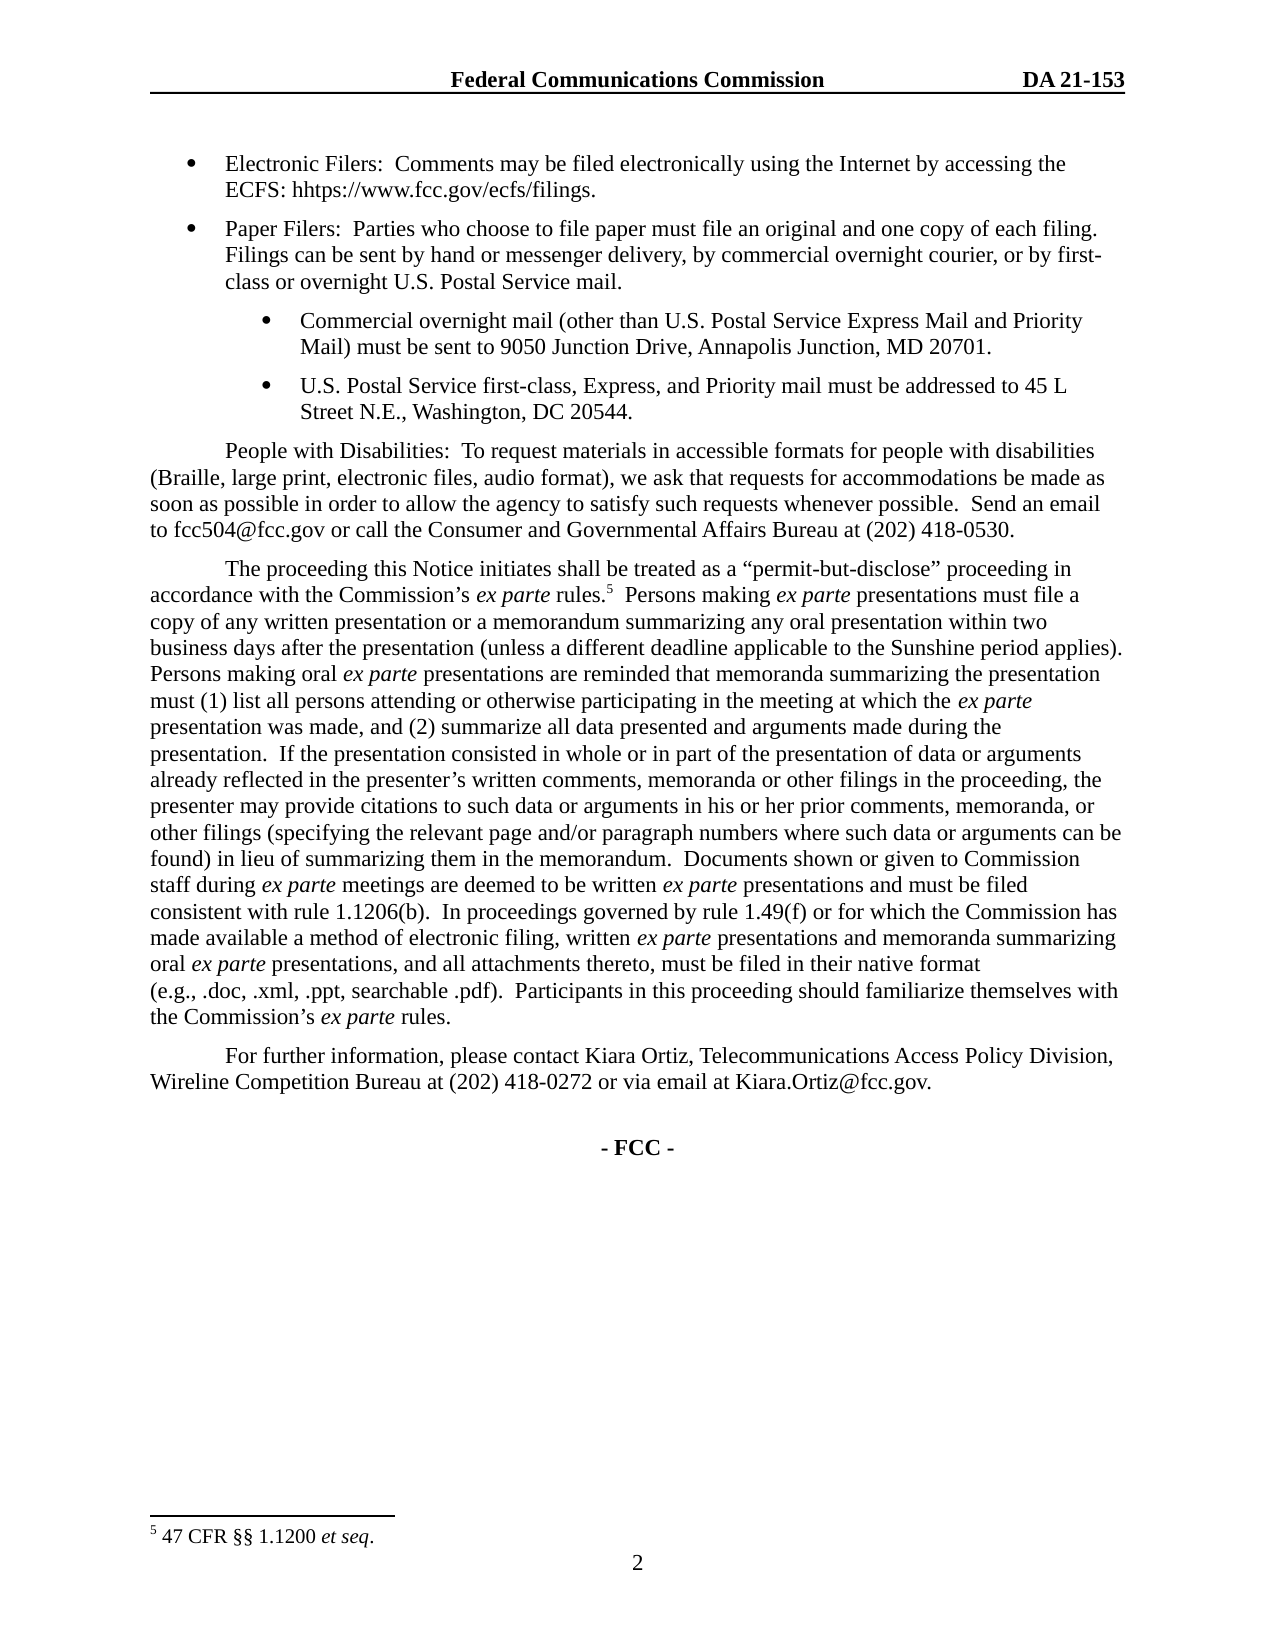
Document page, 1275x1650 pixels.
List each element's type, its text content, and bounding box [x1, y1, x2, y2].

list U.S. Postal Service first-class, Express, and Priority mail must be addressed to 45 L Street N.E., Washington, DC 20544. [262, 372, 1125, 425]
text - FCC - [150, 1133, 1125, 1160]
text People with Disabilities: To request materials in accessible formats for people with disabilities (Braille, large print, electronic files, audio format), we ask that requests for accommodations be made as soon as possible in order to allow the agency to satisfy such requests whenever possible. Send an email to fcc504@fcc.gov or call the Consumer and Governmental Affairs Bureau at (202) 418-0530. [150, 437, 1125, 543]
list Electronic Filers: Comments may be filed electronically using the Internet by accessing the ECFS: hhtps://www.fcc.gov/ecfs/filings. [187, 150, 1125, 203]
list Paper Filers: Parties who choose to file paper must file an original and one copy of each filing. Filings can be sent by hand or messenger delivery, by commercial overnight courier, or by first-class or overnight U.S. Postal Service mail. [187, 215, 1125, 294]
text The proceeding this Notice initiates shall be treated as a “permit-but-disclose” proceeding in accordance with the Commission’s ex parte rules. Persons making ex parte presentations must file a copy of any written presentation or a memorandum summarizing any oral presentation within two business days after the presentation (unless a different deadline applicable to the Sunshine period applies). Persons making oral ex parte presentations are reminded that memoranda summarizing the presentation must (1) list all persons attending or otherwise participating in the meeting at which the ex parte presentation was made, and (2) summarize all data presented and arguments made during the presentation. If the presentation consisted in whole or in part of the presentation of data or arguments already reflected in the presenter’s written comments, memoranda or other filings in the proceeding, the presenter may provide citations to such data or arguments in his or her prior comments, memoranda, or other filings (specifying the relevant page and/or paragraph numbers where such data or arguments can be found) in lieu of summarizing them in the memorandum. Documents shown or given to Commission staff during ex parte meetings are deemed to be written ex parte presentations and must be filed consistent with rule 1.1206(b). In proceedings governed by rule 1.49(f) or for which the Commission has made available a method of electronic filing, written ex parte presentations and memoranda summarizing oral ex parte presentations, and all attachments thereto, must be filed in their native format (e.g., .doc, .xml, .ppt, searchable .pdf). Participants in this proceeding should familiarize themselves with the Commission’s ex parte rules. [150, 555, 1125, 1029]
text For further information, please contact Kiara Ortiz, Telecommunications Access Policy Division, Wireline Competition Bureau at (202) 418-0272 or via email at Kiara.Ortiz@fcc.gov. [150, 1042, 1125, 1095]
list Commercial overnight mail (other than U.S. Postal Service Express Mail and Priority Mail) must be sent to 9050 Junction Drive, Annapolis Junction, MD 20701. [262, 307, 1125, 359]
